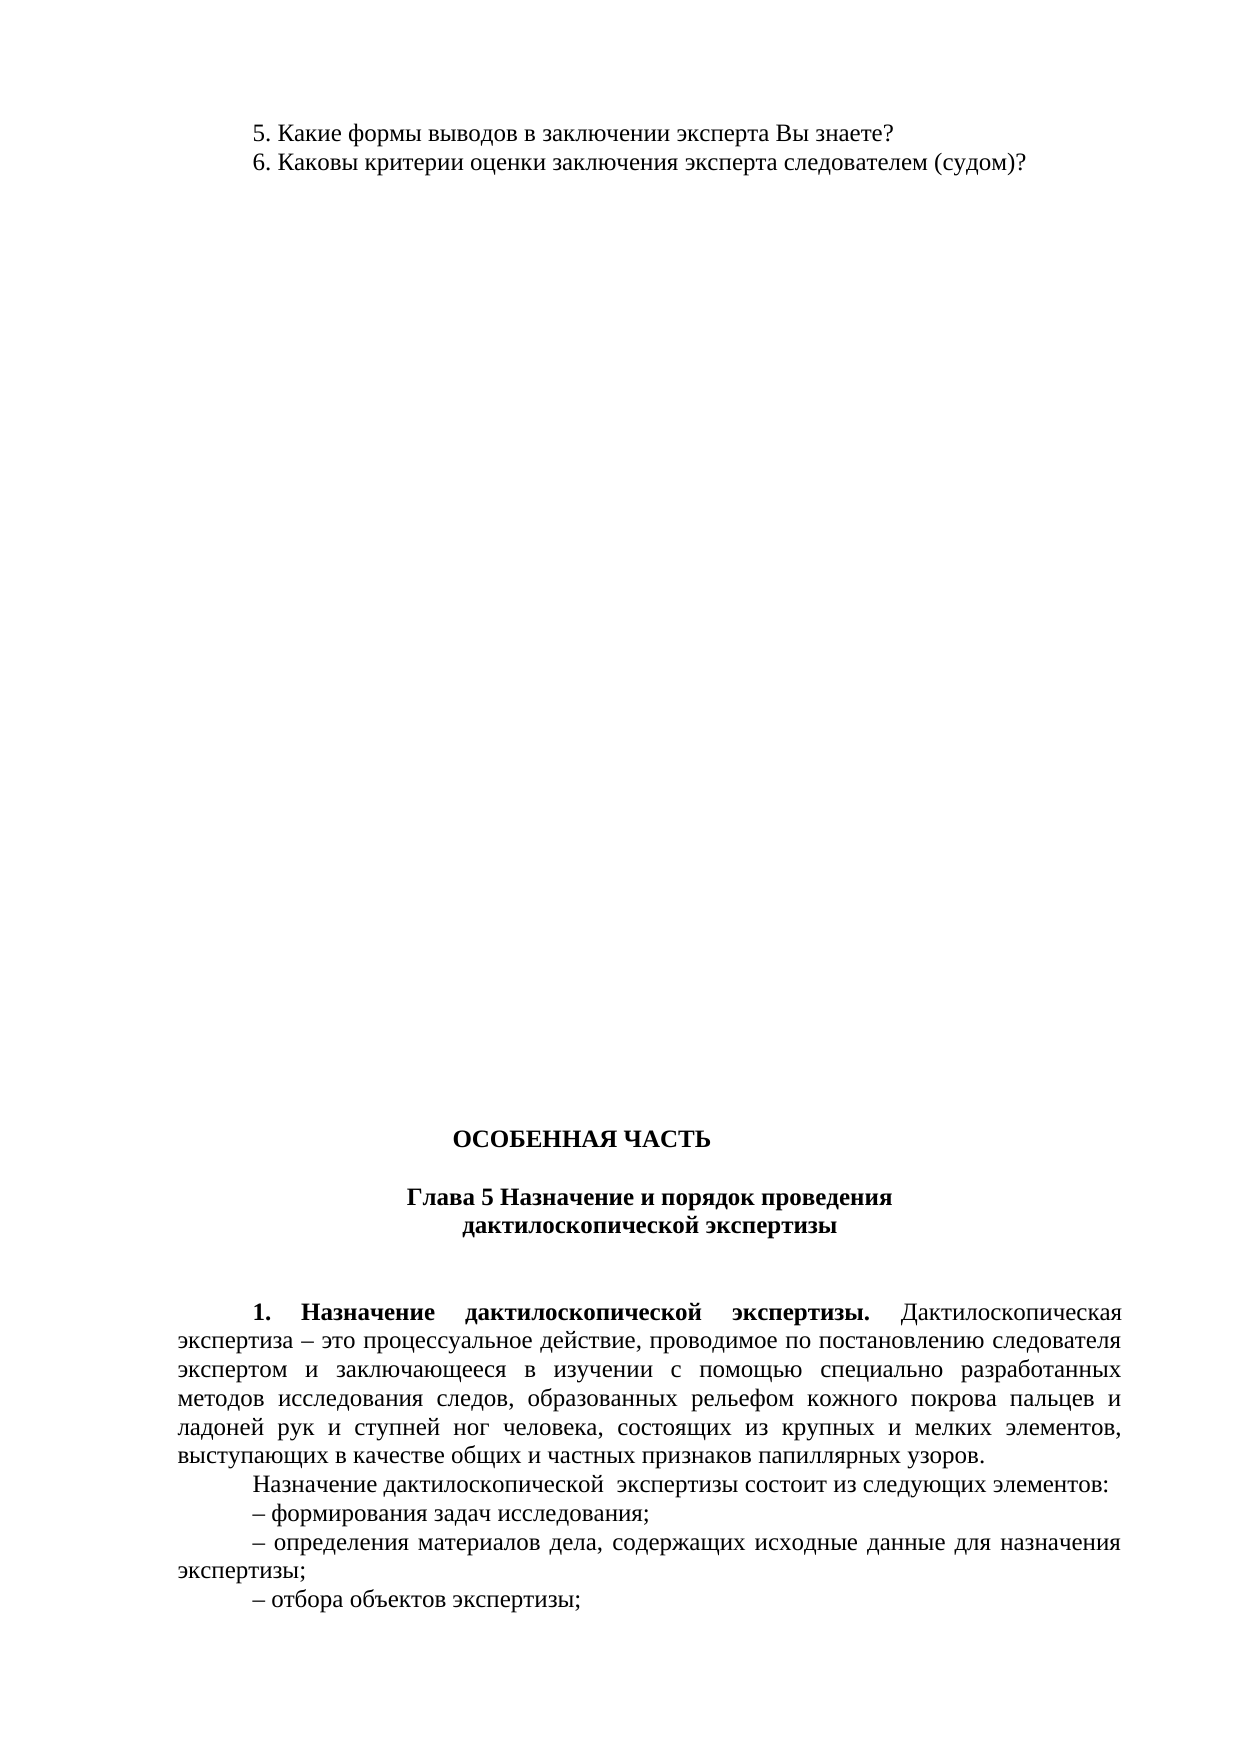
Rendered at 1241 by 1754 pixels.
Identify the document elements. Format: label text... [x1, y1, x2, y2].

text – определения материалов дела, содержащих исходные данные для назначения экспертизы; [177, 1527, 1122, 1584]
text – отбора объектов экспертизы; [177, 1584, 1122, 1613]
text дактилоскопической экспертизы [177, 1211, 1122, 1239]
text 5. Какие формы выводов в заключении эксперта Вы знаете? [177, 118, 1122, 147]
text 6. Каковы критерии оценки заключения эксперта следователем (судом)? [177, 147, 1122, 176]
text – формирования задач исследования; [177, 1498, 1122, 1527]
text Глава 5 Назначение и порядок проведения [177, 1182, 1122, 1211]
text Назначение дактилоскопической экспертизы состоит из следующих элементов: [177, 1469, 1122, 1498]
text 1. Назначение дактилоскопической экспертизы. Дактилоскопическая экспертиза – это процессуальное действие, проводимое по постановлению следователя экспертом и заключающееся в изучении с помощью специально разработанных методов исследования следов, образованных рельефом кожного покрова пальцев и ладоней рук и ступней ног человека, состоящих из крупных и мелких элементов, выступающих в качестве общих и частных признаков папиллярных узоров. [177, 1297, 1122, 1469]
text ОСОБЕННАЯ ЧАСТЬ [327, 1124, 1122, 1153]
